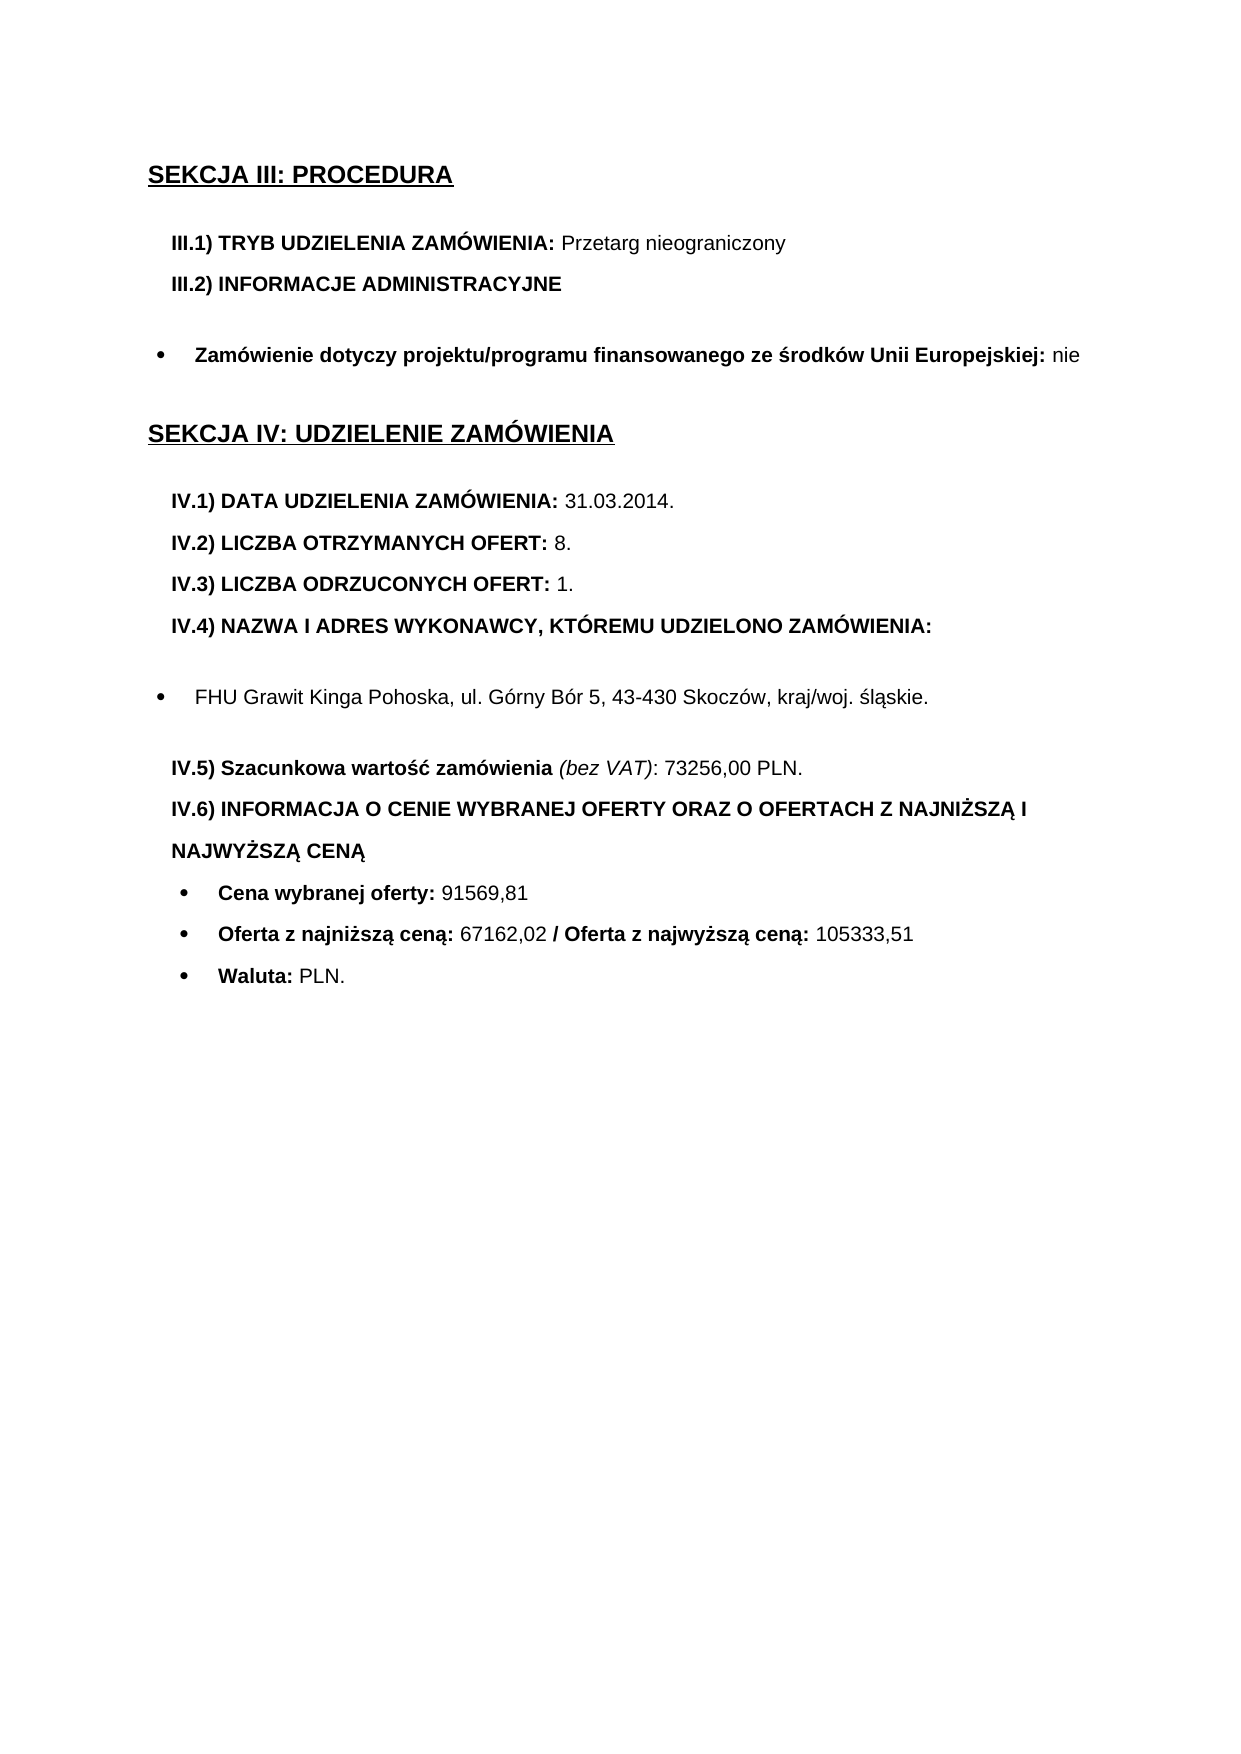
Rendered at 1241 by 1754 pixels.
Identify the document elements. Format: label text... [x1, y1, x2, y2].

text III.2) INFORMACJE ADMINISTRACYJNE [171, 254, 1093, 296]
text IV.6) INFORMACJA O CENIE WYBRANEJ OFERTY ORAZ O OFERTACH Z NAJNIŻSZĄ I NAJWYŻSZĄ CENĄ [171, 779, 1093, 863]
list FHU Grawit Kinga Pohoska, ul. Górny Bór 5, 43-430 Skoczów, kraj/woj. śląskie. [157, 667, 1093, 708]
list Waluta: PLN. [180, 946, 1093, 988]
text SEKCJA III: PROCEDURA [148, 148, 1093, 189]
list Zamówienie dotyczy projektu/programu finansowanego ze środków Unii Europejskiej: nie [157, 325, 1093, 367]
list Oferta z najniższą ceną: 67162,02 / Oferta z najwyższą ceną: 105333,51 [180, 904, 1093, 946]
text IV.4) NAZWA I ADRES WYKONAWCY, KTÓREMU UDZIELONO ZAMÓWIENIA: [171, 596, 1093, 638]
text IV.3) LICZBA ODRZUCONYCH OFERT: 1. [171, 554, 1093, 596]
text IV.1) DATA UDZIELENIA ZAMÓWIENIA: 31.03.2014. [171, 471, 1093, 513]
text III.1) TRYB UDZIELENIA ZAMÓWIENIA: Przetarg nieograniczony [171, 213, 1093, 254]
text IV.5) Szacunkowa wartość zamówienia (bez VAT): 73256,00 PLN. [171, 738, 1093, 779]
list Cena wybranej oferty: 91569,81 [180, 863, 1093, 904]
text SEKCJA IV: UDZIELENIE ZAMÓWIENIA [148, 406, 1093, 448]
text IV.2) LICZBA OTRZYMANYCH OFERT: 8. [171, 513, 1093, 554]
